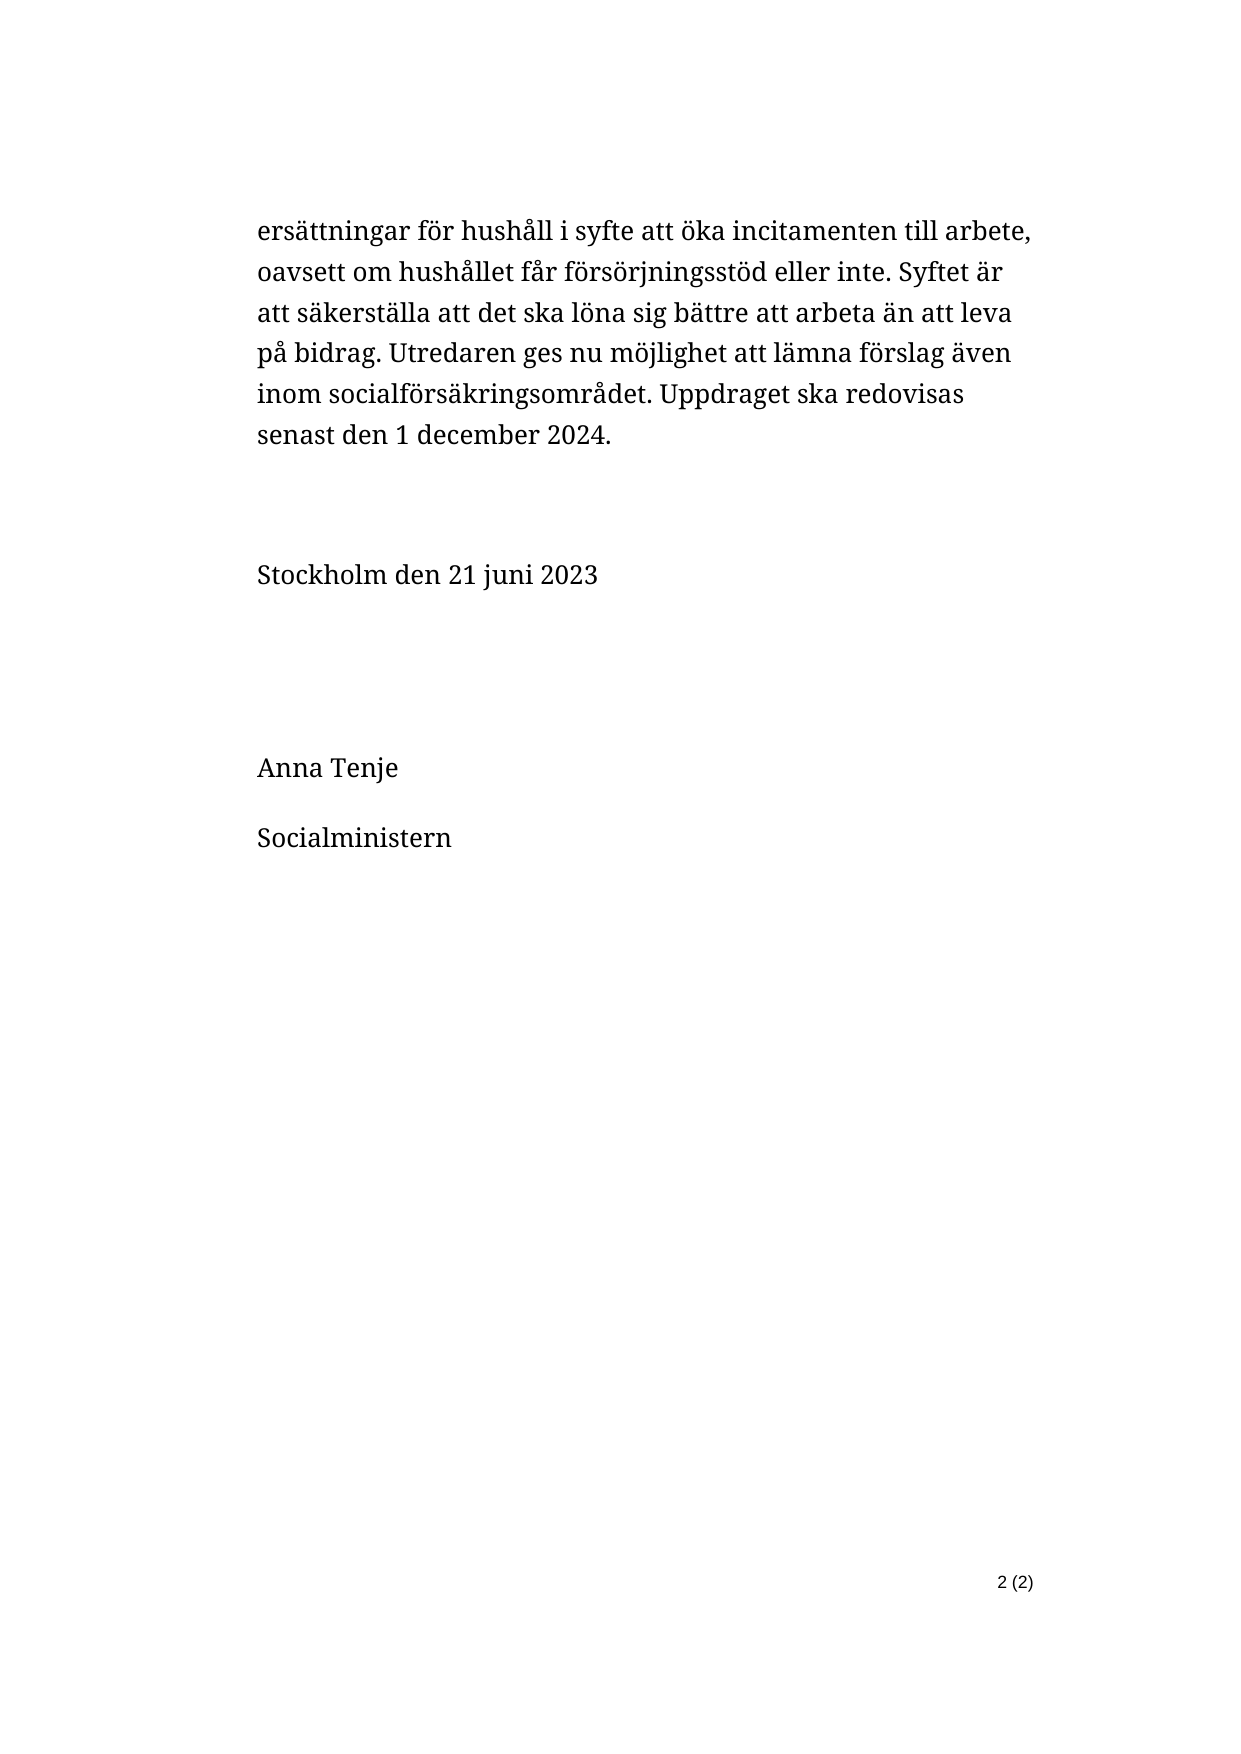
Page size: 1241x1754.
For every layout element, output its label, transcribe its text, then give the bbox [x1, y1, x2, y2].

text Stockholm den [257, 557, 1033, 592]
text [257, 213, 1033, 452]
